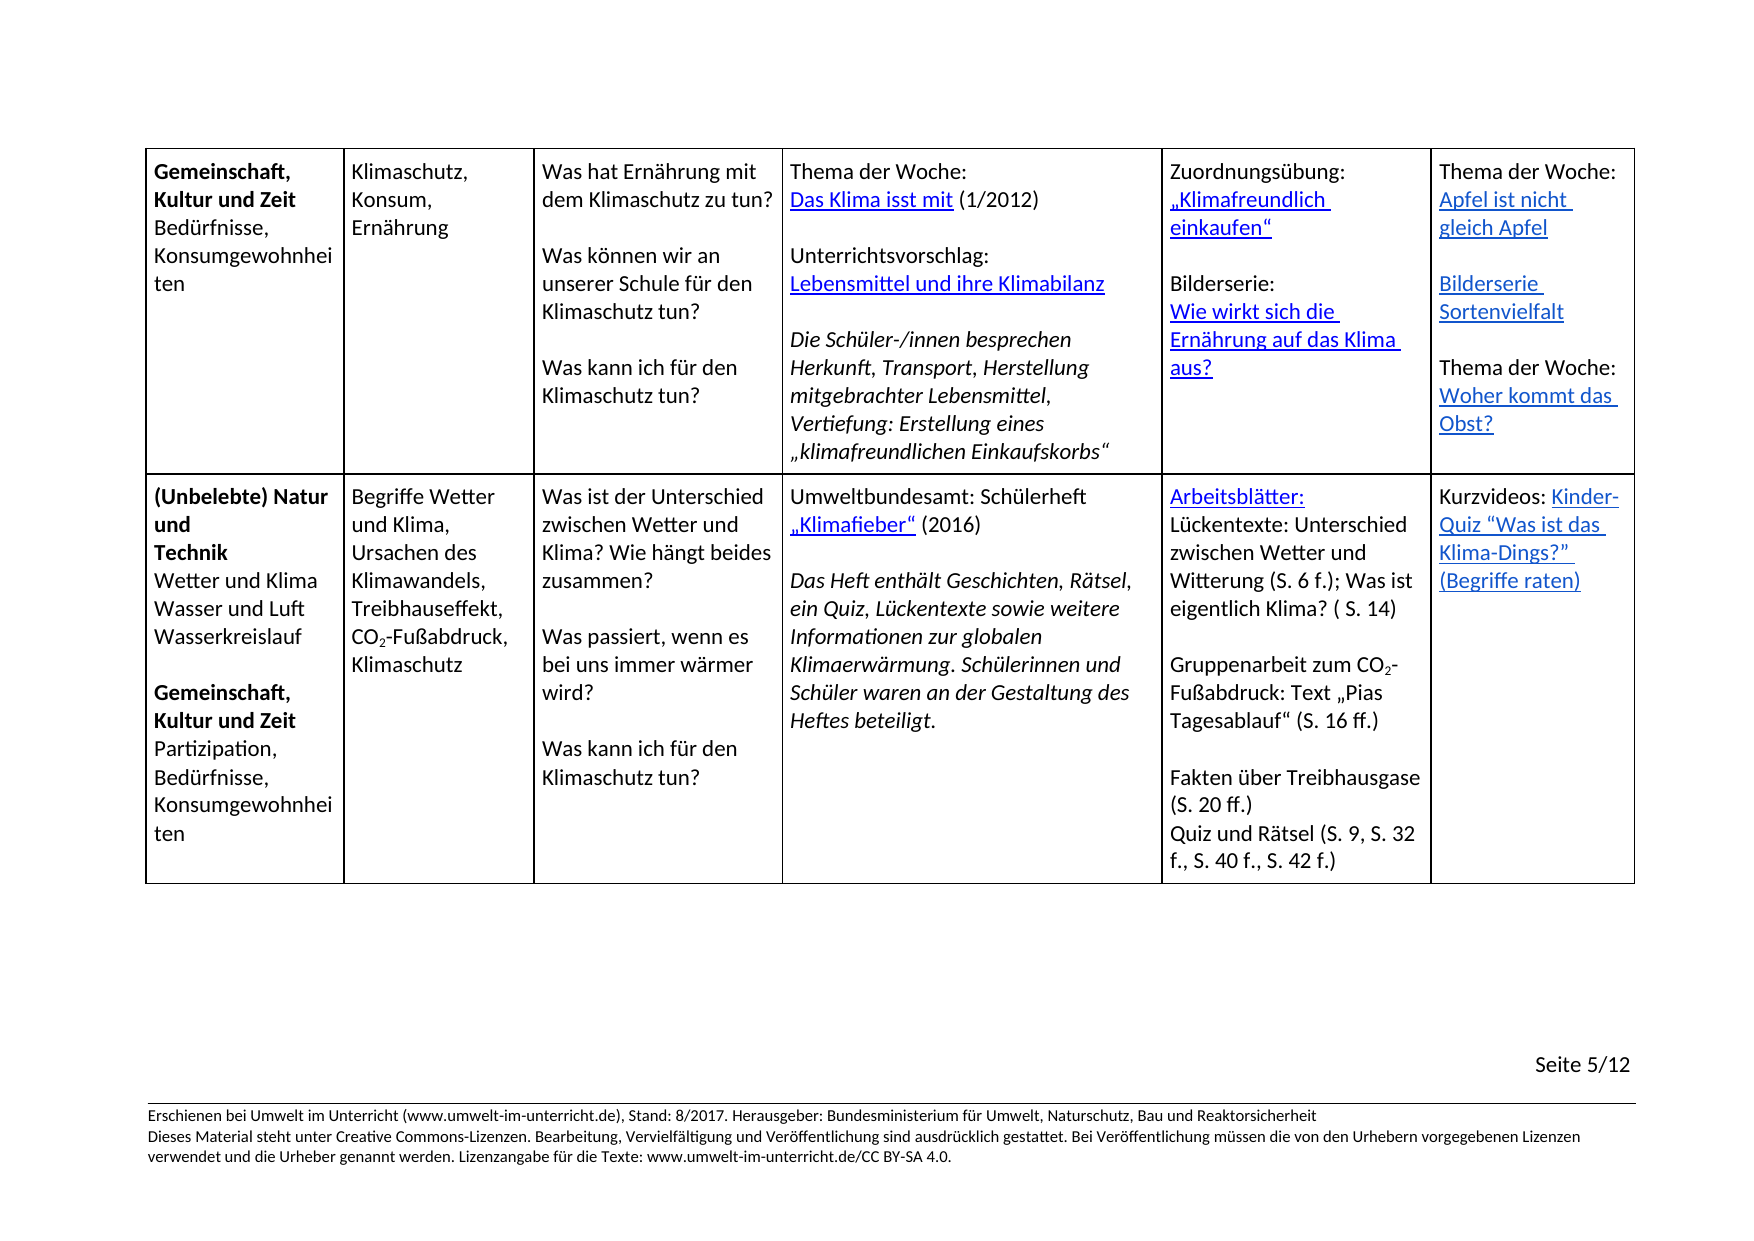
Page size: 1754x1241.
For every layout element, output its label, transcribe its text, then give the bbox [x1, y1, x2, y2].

table_cell Gemeinschaft, Kultur und Zeit Bedürfnisse, Konsumgewohnheiten [147, 149, 343, 473]
table_cell Kurzvideos: Kinder-Quiz “Was ist das Klima-Dings?” (Begriffe raten) [1432, 475, 1634, 882]
table_cell Thema der Woche: Apfel ist nicht gleich Apfel Bilderserie Sortenvielfalt Thema der Woche: Woher kommt das Obst? [1432, 149, 1634, 473]
table_cell Umweltbundesamt: Schülerheft „Klimafieber“ (2016) Das Heft enthält Geschichten, Rätsel, ein Quiz, Lückentexte sowie weitere Informationen zur globalen Klimaerwärmung. Schülerinnen und Schüler waren an der Gestaltung des Heftes beteiligt. [783, 475, 1161, 882]
table_cell Klimaschutz, Konsum, Ernährung [345, 149, 533, 473]
table_cell Zuordnungsübung: „Klimafreundlich einkaufen“ Bilderserie: Wie wirkt sich die Ernährung auf das Klima aus? [1163, 149, 1430, 473]
table_cell Was ist der Unterschied zwischen Wetter und Klima? Wie hängt beides zusammen? Was passiert, wenn es bei uns immer wärmer wird? Was kann ich für den Klimaschutz tun? [535, 475, 782, 882]
table_cell Was hat Ernährung mit dem Klimaschutz zu tun? Was können wir an unserer Schule für den Klimaschutz tun? Was kann ich für den Klimaschutz tun? [535, 149, 782, 473]
table_cell Arbeitsblätter: Lückentexte: Unterschied zwischen Wetter und Witterung (S. 6 f.); Was ist eigentlich Klima? ( S. 14) Gruppenarbeit zum CO2-Fußabdruck: Text „Pias Tagesablauf“ (S. 16 ff.) Fakten über Treibhausgase (S. 20 ff.) Quiz und Rätsel (S. 9, S. 32 f., S. 40 f., S. 42 f.) [1163, 475, 1430, 882]
table_cell Thema der Woche: Das Klima isst mit (1/2012) Unterrichtsvorschlag: Lebensmittel und ihre Klimabilanz Die Schüler-/innen besprechen Herkunft, Transport, Herstellung mitgebrachter Lebensmittel, Vertiefung: Erstellung eines „klimafreundlichen Einkaufskorbs“ [783, 149, 1161, 473]
table_cell (Unbelebte) Natur und Technik Wetter und Klima Wasser und Luft Wasserkreislauf Gemeinschaft, Kultur und Zeit Partizipation, Bedürfnisse, Konsumgewohnheiten [147, 475, 343, 882]
table_cell Begriffe Wetter und Klima, Ursachen des Klimawandels, Treibhauseffekt, CO2-Fußabdruck, Klimaschutz [345, 475, 533, 882]
